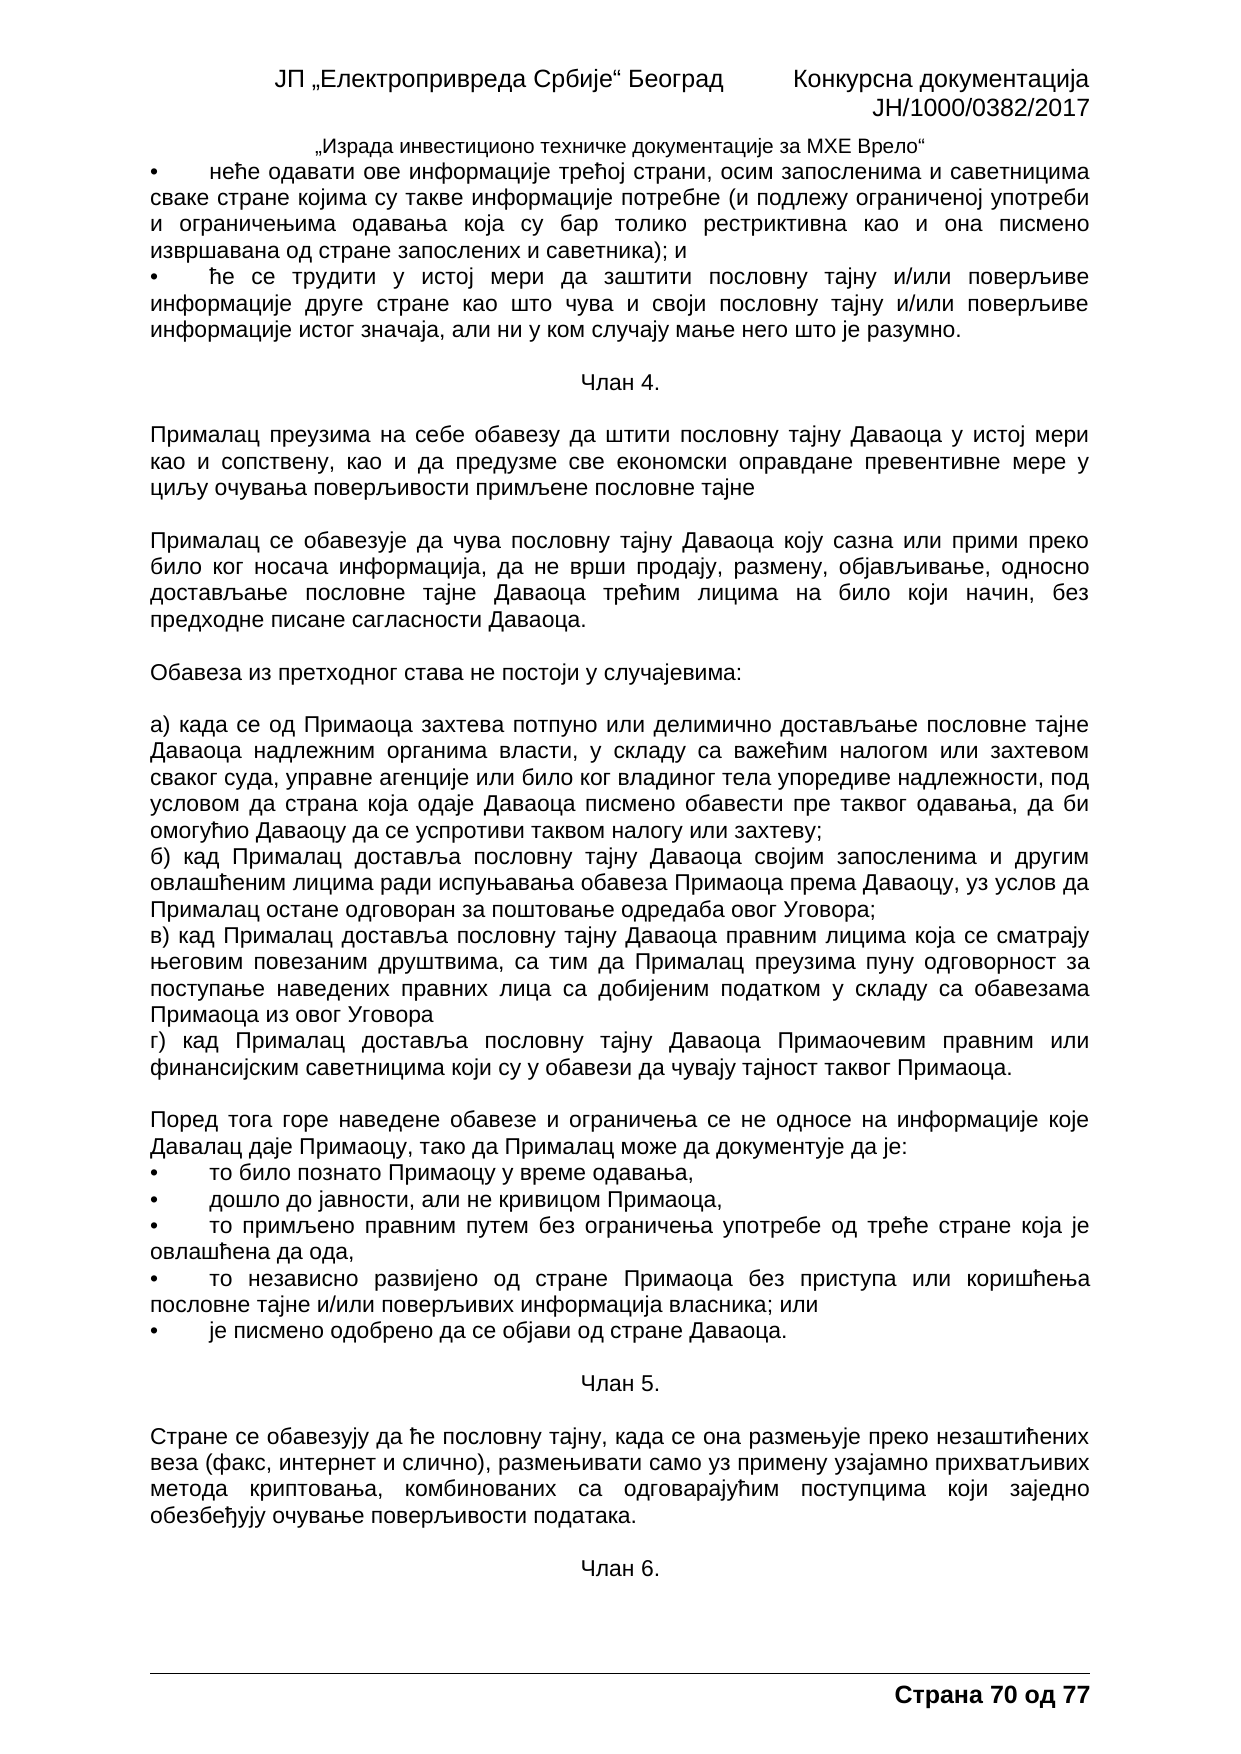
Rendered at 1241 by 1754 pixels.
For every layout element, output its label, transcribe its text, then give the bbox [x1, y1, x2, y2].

text • ће се трудити у истој мери да заштити пословну тајну и/или поверљиве информације друге стране као што чува и своји пословну тајну и/или поверљиве информације истог значаја, али ни у ком случају мање него што је разумно. [150, 263, 1090, 342]
text Поред тога горе наведене обавезе и ограничења се не односе на информације које Давалац даје Примаоцу, тако да Прималац може да документује да је: [150, 1106, 1090, 1159]
text • то било познато Примаоцу у време одавања, [150, 1159, 1090, 1186]
text • неће одавати ове информације трећој страни, осим запосленима и саветницима сваке стране којима су такве информације потребне (и подлежу ограниченој употреби и ограничењима одавања која су бар толико рестриктивна као и она писмено извршавана од стране запослених и саветника); и [150, 158, 1090, 263]
text Прималац се обавезује да чува пословну тајну Даваоца коју сазна или прими преко било ког носача информација, да не врши продају, размену, објављивање, односно достављање пословне тајне Даваоца трећим лицима на било који начин, без предходне писане сагласности Даваоца. [150, 527, 1090, 632]
text б) кад Прималац доставља пословну тајну Даваоца својим запосленима и другим овлашћеним лицима ради испуњавања обавеза Примаоца према Даваоцу, уз услов да Прималац остане одговоран за поштовање одредаба овог Уговора; [150, 843, 1090, 922]
text • то независно развијено од стране Примаоца без приступа или коришћења пословне тајне и/или поверљивих информација власника; или [150, 1264, 1090, 1317]
text Члан 6. [150, 1554, 1090, 1581]
text • је писмено одобрено да се објави од стране Даваоца. [150, 1317, 1090, 1344]
text • то примљено правним путем без ограничења употребе од треће стране која је овлашћена да ода, [150, 1212, 1090, 1264]
text Прималац преузима на себе обавезу да штити пословну тајну Даваоца у истој мери као и сопствену, као и да предузме све економски оправдане превентивне мере у циљу очувања поверљивости примљене пословне тајне [150, 421, 1090, 500]
text • дошло до јавности, али не кривицом Примаоца, [150, 1186, 1090, 1212]
text Члан 5. [150, 1370, 1090, 1396]
text г) кад Прималац доставља пословну тајну Даваоца Примаочевим правним или финансијским саветницима који су у обавези да чувају тајност таквог Примаоца. [150, 1027, 1090, 1080]
text а) када се од Примаоца захтева потпуно или делимично достављање пословне тајне Даваоца надлежним органима власти, у складу са важећим налогом или захтевом сваког суда, управне агенције или било ког владиног тела упоредиве надлежности, под условом да страна која одаје Даваоца писмено обавести пре таквог одавања, да би омогућио Даваоцу да се успротиви таквом налогу или захтеву; [150, 711, 1090, 843]
text Члан 4. [150, 368, 1090, 395]
text в) кад Прималац доставља пословну тајну Даваоца правним лицима која се сматрају његовим повезаним друштвима, са тим да Прималац преузима пуну одговорност за поступање наведених правних лица са добијеним податком у складу са обавезама Примаоца из овог Уговора [150, 922, 1090, 1027]
text Обавеза из претходног става не постоји у случајевима: [150, 658, 1090, 685]
text Стране се обавезују да ће пословну тајну, када се она размењује преко незаштићених веза (факс, интернет и слично), размењивати само уз примену узајамно прихватљивих метода криптовања, комбинованих са одговарајућим поступцима који заједно обезбеђују очување поверљивости података. [150, 1423, 1090, 1528]
